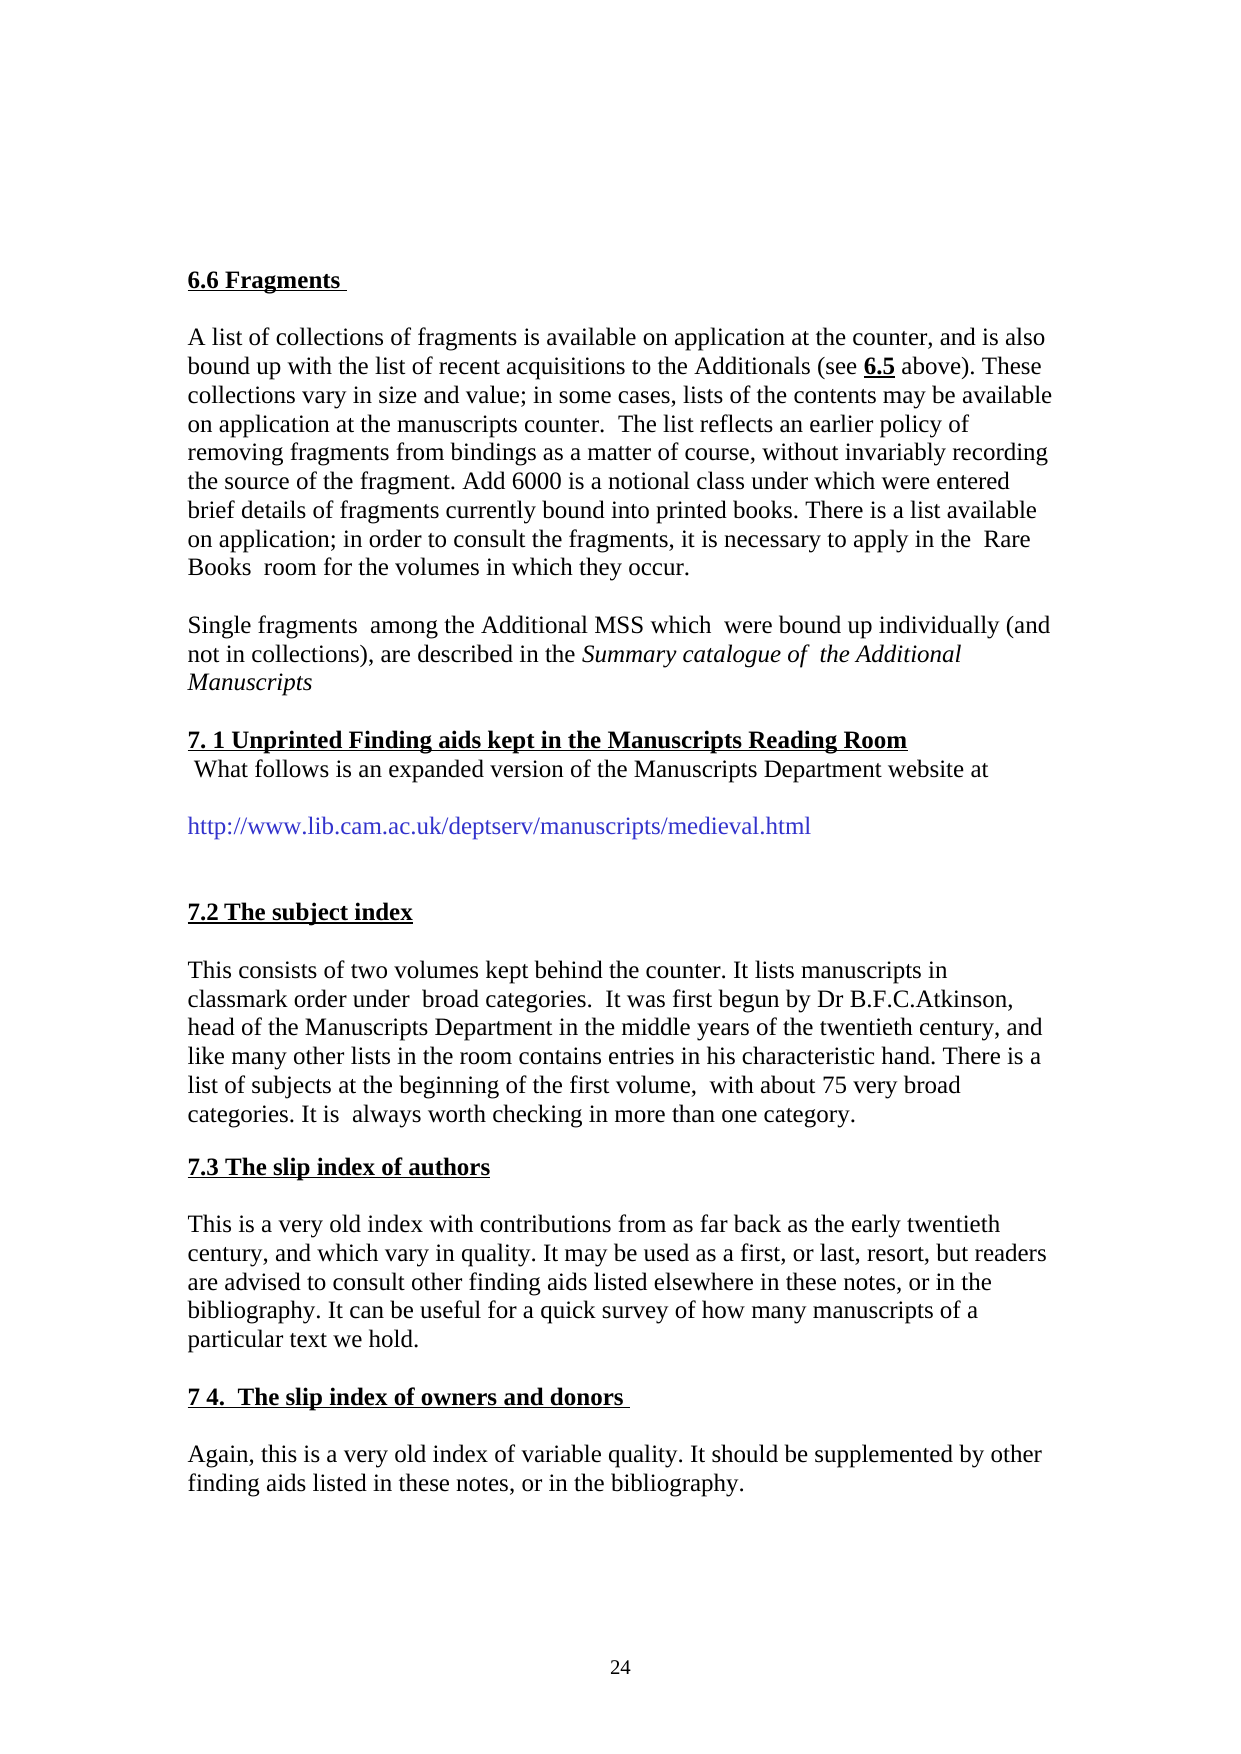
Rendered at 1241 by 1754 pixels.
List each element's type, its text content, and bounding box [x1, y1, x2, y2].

text http://www.lib.cam.ac.uk/deptserv/manuscripts/medieval.html [187, 811, 1053, 840]
text This is a very old index with contributions from as far back as the early twentieth century, and which vary in quality. It may be used as a first, or last, resort, but readers are advised to consult other finding aids listed elsewhere in these notes, or in the bibliography. It can be useful for a quick survey of how many manuscripts of a particular text we hold. [187, 1209, 1053, 1353]
text This consists of two volumes kept behind the counter. It lists manuscripts in classmark order under broad categories. It was first begun by Dr B.F.C.Atkinson, head of the Manuscripts Department in the middle years of the twentieth century, and like many other lists in the room contains entries in his characteristic hand. There is a list of subjects at the beginning of the first volume, with about 75 very broad categories. It is always worth checking in more than one category. [187, 955, 1053, 1127]
text 7.2 The subject index [187, 897, 1053, 926]
text 7.3 The slip index of authors [187, 1152, 1053, 1180]
text 6.6 Fragments [187, 265, 1053, 294]
text What follows is an expanded version of the Manuscripts Department website at [187, 754, 1053, 782]
text 7 4. The slip index of owners and donors [187, 1382, 1053, 1410]
text 7. 1 Unprinted Finding aids kept in the Manuscripts Reading Room [187, 725, 1053, 754]
text Again, this is a very old index of variable quality. It should be supplemented by other finding aids listed in these notes, or in the bibliography. [187, 1439, 1053, 1497]
text A list of collections of fragments is available on application at the counter, and is also bound up with the list of recent acquisitions to the Additionals (see 6.5 above). These collections vary in size and value; in some cases, lists of the contents may be available on application at the manuscripts counter. The list reflects an earlier policy of removing fragments from bindings as a matter of course, without invariably recording the source of the fragment. Add 6000 is a notional class under which were entered brief details of fragments currently bound into printed books. There is a list available on application; in order to consult the fragments, it is necessary to apply in the Rare Books room for the volumes in which they occur. [187, 322, 1053, 581]
text Single fragments among the Additional MSS which were bound up individually (and not in collections), are described in the Summary catalogue of the Additional Manuscripts [187, 610, 1053, 696]
